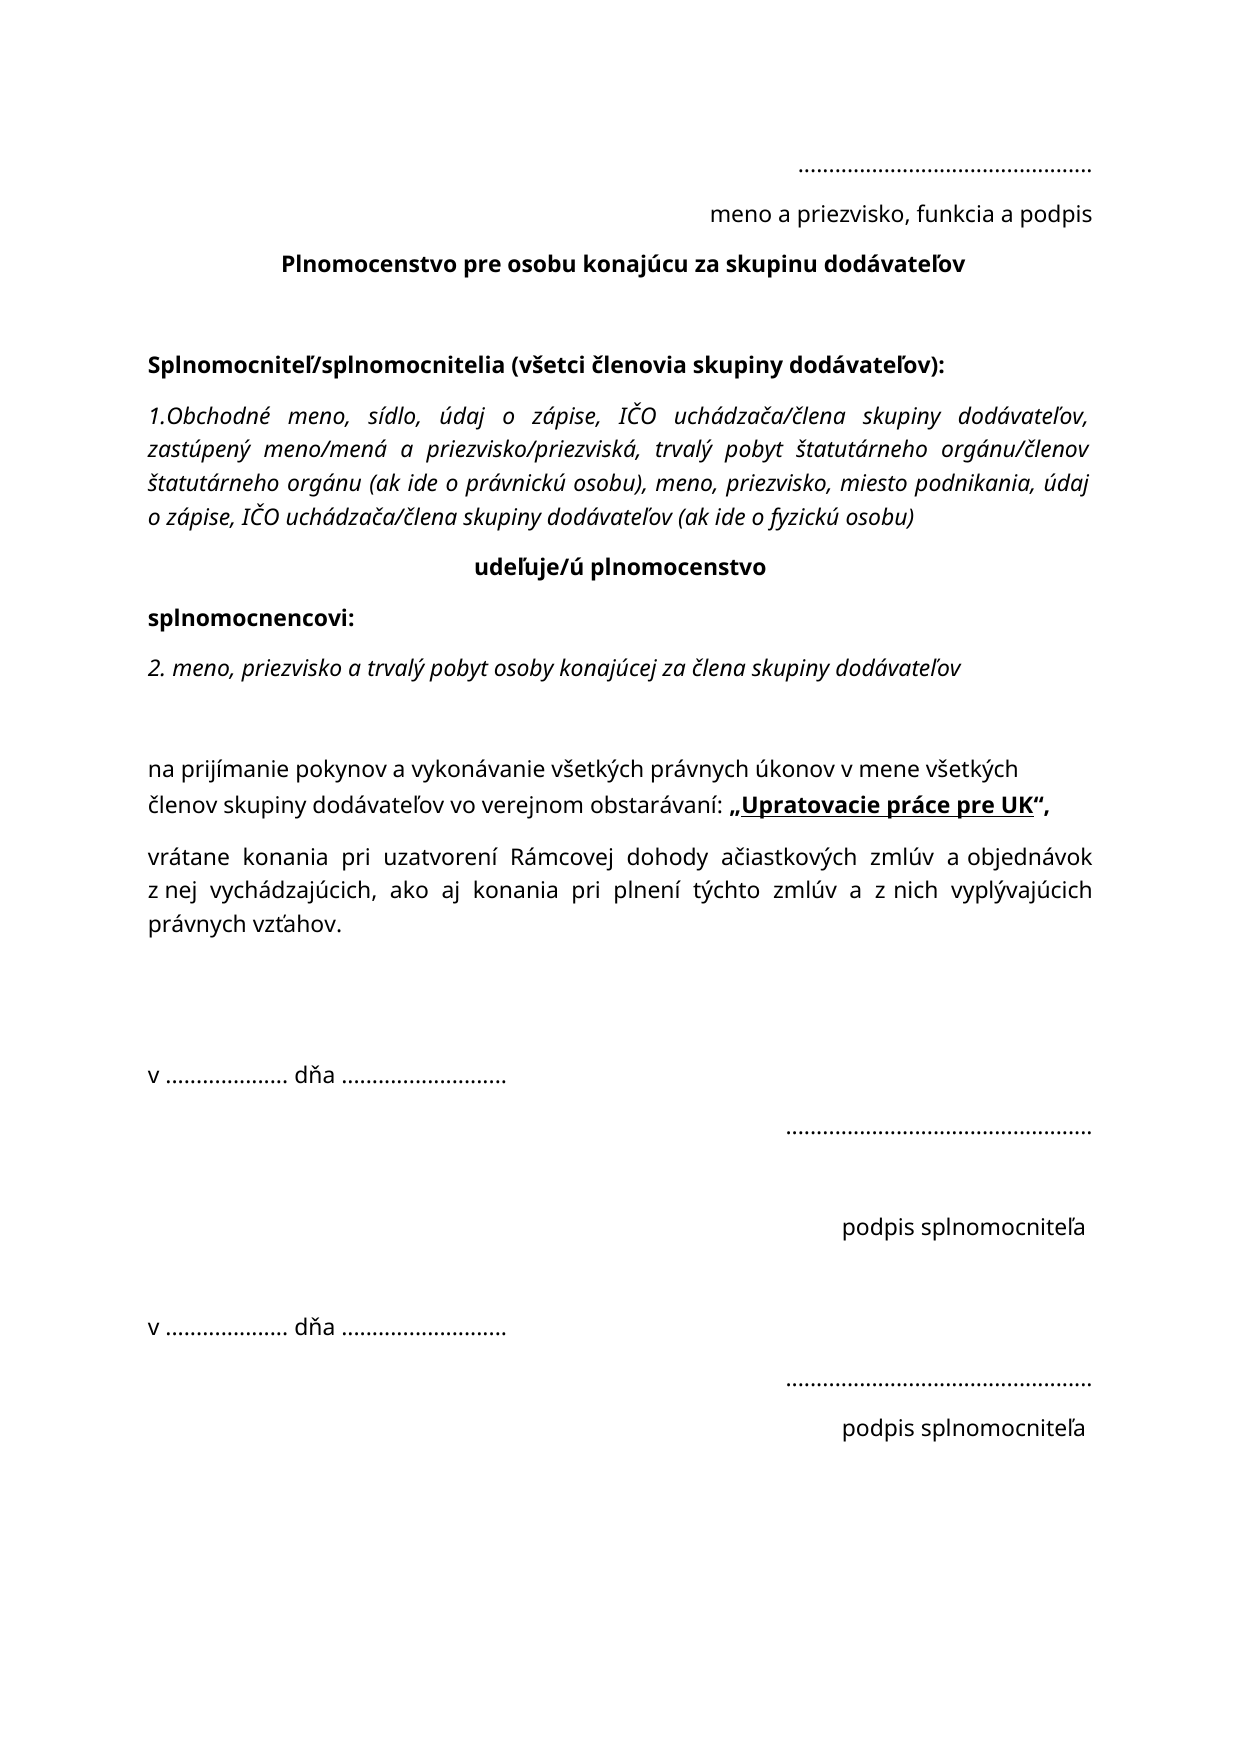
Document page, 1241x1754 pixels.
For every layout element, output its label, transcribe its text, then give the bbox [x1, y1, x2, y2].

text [148, 148, 1093, 179]
text Splnomocniteľ/splnomocnitelia (všetci členovia skupiny dodávateľov): [148, 349, 1093, 381]
text 2. meno, priezvisko a trvalý pobyt osoby konajúcej za člena skupiny dodávateľov [148, 652, 1093, 683]
text splnomocnencovi: [148, 602, 1093, 633]
text na prijímanie pokynov a vykonávanie všetkých právnych úkonov v mene všetkých členov skupiny dodávateľov vo verejnom obstarávaní: „Upratovacie práce pre UK“, [148, 753, 1093, 821]
text podpis splnomocniteľa [148, 1210, 1093, 1242]
text v .................... dňa ........................... [148, 1059, 1093, 1090]
text podpis splnomocniteľa [148, 1412, 1093, 1443]
text vrátane konania pri uzatvorení Rámcovej dohody ačiastkových zmlúv a objednávok z nej vychádzajúcich, ako aj konania pri plnení týchto zmlúv a z nich vyplývajúcich právnych vzťahov. [148, 840, 1093, 939]
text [148, 1311, 1093, 1342]
text meno a priezvisko, funkcia a podpis [148, 198, 1093, 229]
text 1.Obchodné meno, sídlo, údaj o zápise, IČO uchádzača/člena skupiny dodávateľov, zastúpený meno/mená a priezvisko/priezviská, trvalý pobyt štatutárneho orgánu/členov štatutárneho orgánu (ak ide o právnickú osobu), meno, priezvisko, miesto podnikania, údaj o zápise, IČO uchádzača/člena skupiny dodávateľov (ak ide o fyzickú osobu) [148, 400, 1093, 532]
text udeľuje/ú plnomocenstvo [148, 551, 1093, 583]
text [148, 1362, 1093, 1393]
text Plnomocenstvo pre osobu konajúcu za skupinu dodávateľov [148, 248, 1093, 280]
text .................................................. [148, 1109, 1093, 1141]
